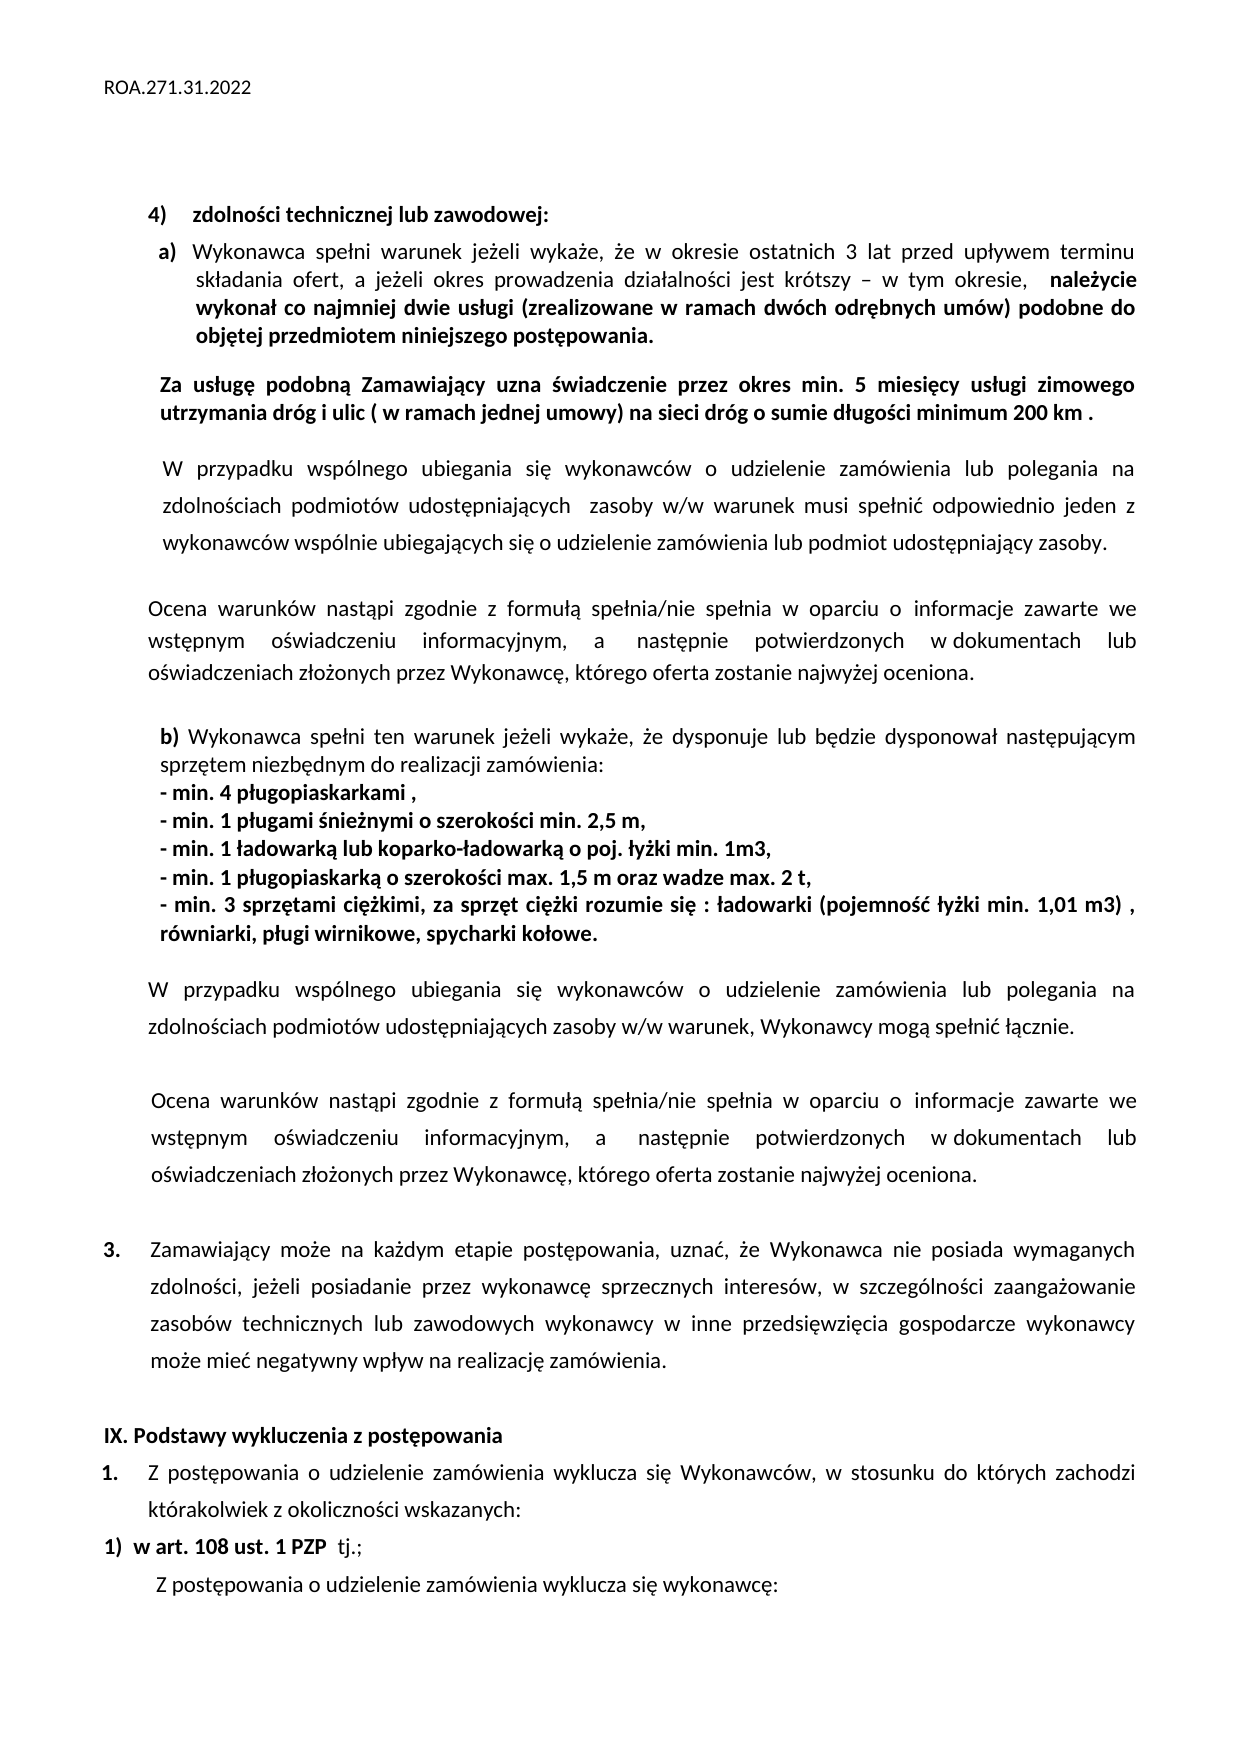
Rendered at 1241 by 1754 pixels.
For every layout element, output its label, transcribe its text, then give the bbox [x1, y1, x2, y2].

subtitle IX. Podstawy wykluczenia z postępowania [103, 1421, 1137, 1449]
list Ocena warunków nastąpi zgodnie z formułą spełnia/nie spełnia w oparciu o informacje zawarte we wstępnym oświadczeniu informacyjnym, a następnie potwierdzonych w dokumentach lub oświadczeniach złożonych przez Wykonawcę, którego oferta zostanie najwyżej oceniona. [151, 1086, 1137, 1189]
text - min. 4 pługopiaskarkami , [160, 778, 1137, 807]
list zdolności technicznej lub zawodowej: [148, 200, 1135, 228]
text b) Wykonawca spełni ten warunek jeżeli wykaże, że dysponuje lub będzie dysponował następującym sprzętem niezbędnym do realizacji zamówienia: [160, 722, 1137, 778]
list Z postępowania o udzielenie zamówienia wyklucza się Wykonawców, w stosunku do których zachodzi którakolwiek z okoliczności wskazanych: [101, 1458, 1137, 1523]
text - min. 1 pługami śnieżnymi o szerokości min. , [160, 807, 1137, 834]
list Z postępowania o udzielenie zamówienia wyklucza się wykonawcę: [156, 1570, 1137, 1598]
text - min. 1 pługopiaskarką o szerokości max. 1,5 m oraz wadze max. 2 t, [160, 863, 1137, 891]
text - min. 1 ładowarką lub koparko-ładowarką o poj. łyżki min. 1m3, [160, 834, 1137, 863]
text Ocena warunków nastąpi zgodnie z formułą spełnia/nie spełnia w oparciu o informacje zawarte we wstępnym oświadczeniu informacyjnym, a następnie potwierdzonych w dokumentach lub oświadczeniach złożonych przez Wykonawcę, którego oferta zostanie najwyżej oceniona. [148, 594, 1137, 686]
list Wykonawca spełni warunek jeżeli wykaże, że w okresie ostatnich 3 lat przed upływem terminu składania ofert, a jeżeli okres prowadzenia działalności jest krótszy – w tym okresie, należycie wykonał co najmniej dwie usługi (zrealizowane w ramach dwóch odrębnych umów) podobne do objętej przedmiotem niniejszego postępowania. [158, 237, 1137, 349]
list Zamawiający może na każdym etapie postępowania, uznać, że Wykonawca nie posiada wymaganych zdolności, jeżeli posiadanie przez wykonawcę sprzecznych interesów, w szczególności zaangażowanie zasobów technicznych lub zawodowych wykonawcy w inne przedsięwzięcia gospodarcze wykonawcy może mieć negatywny wpływ na realizację zamówienia. [103, 1235, 1137, 1374]
text Za usługę podobną Zamawiający uzna świadczenie przez okres min. 5 miesięcy usługi zimowego utrzymania dróg i ulic ( w ramach jednej umowy) na sieci dróg o sumie długości minimum 200 km . [160, 370, 1137, 426]
text W przypadku wspólnego ubiegania się wykonawców o udzielenie zamówienia lub polegania na zdolnościach podmiotów udostępniających zasoby w/w warunek musi spełnić odpowiednio jeden z wykonawców wspólnie ubiegających się o udzielenie zamówienia lub podmiot udostępniający zasoby. [162, 454, 1137, 557]
list w art. 108 ust. 1 PZP tj.; [103, 1532, 1137, 1561]
text W przypadku wspólnego ubiegania się wykonawców o udzielenie zamówienia lub polegania na zdolnościach podmiotów udostępniających zasoby w/w warunek, Wykonawcy mogą spełnić łącznie. [148, 975, 1137, 1040]
text - min. 3 sprzętami ciężkimi, za sprzęt ciężki rozumie się : ładowarki (pojemność łyżki min. 1,01 m3) , równiarki, pługi wirnikowe, spycharki kołowe. [160, 891, 1137, 947]
